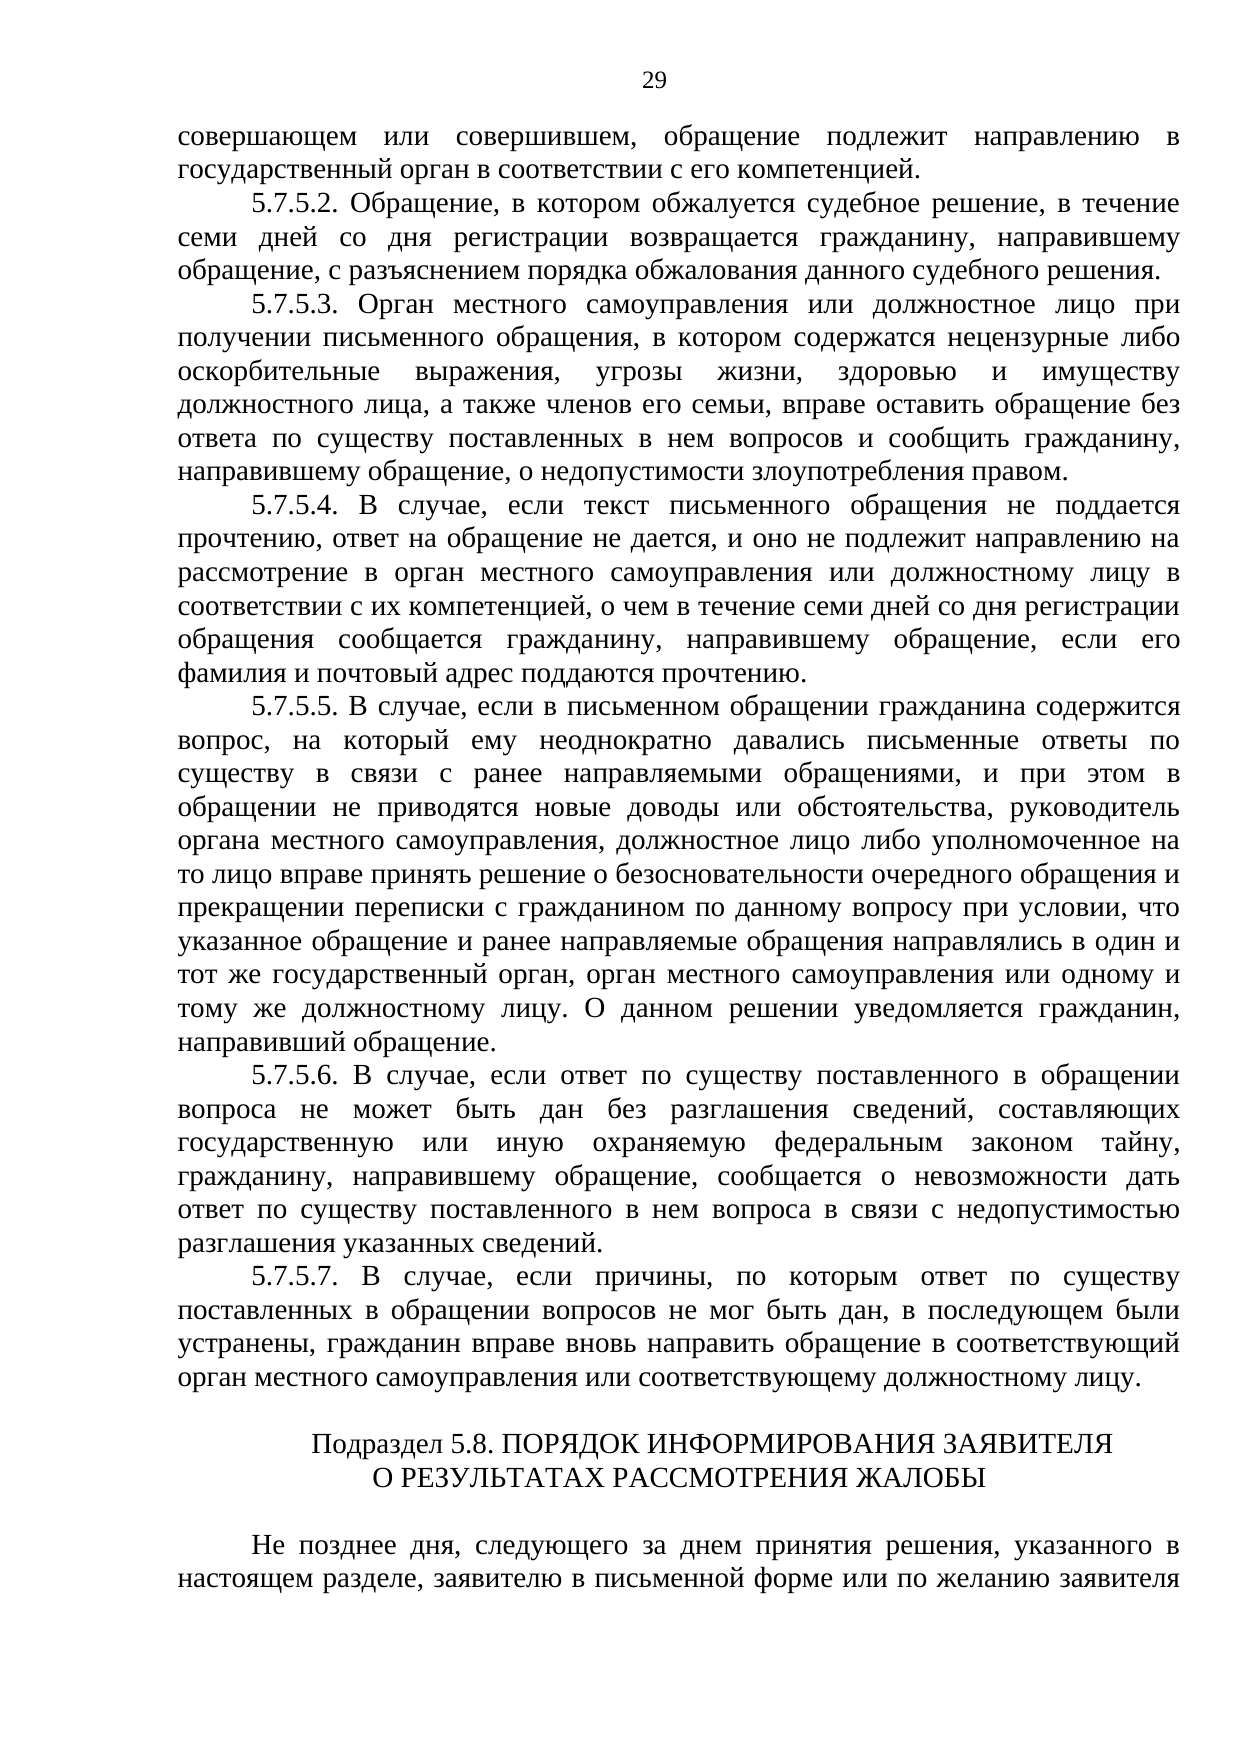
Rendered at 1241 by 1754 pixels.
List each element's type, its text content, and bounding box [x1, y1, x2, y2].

text Подраздел 5.8. ПОРЯДОК ИНФОРМИРОВАНИЯ ЗАЯВИТЕЛЯ О РЕЗУЛЬТАТАХ РАССМОТРЕНИЯ ЖАЛОБЫ [177, 1426, 1181, 1493]
text 5.7.5.3. Орган местного самоуправления или должностное лицо при получении письменного обращения, в котором содержатся нецензурные либо оскорбительные выражения, угрозы жизни, здоровью и имуществу должностного лица, а также членов его семьи, вправе оставить обращение без ответа по существу поставленных в нем вопросов и сообщить гражданину, направившему обращение, о недопустимости злоупотребления правом. [177, 286, 1181, 487]
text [177, 1527, 1181, 1594]
text 5.7.5.2. Обращение, в котором обжалуется судебное решение, в течение семи дней со дня регистрации возвращается гражданину, направившему обращение, с разъяснением порядка обжалования данного судебного решения. [177, 185, 1181, 286]
text 5.7.5.6. В случае, если ответ по существу поставленного в обращении вопроса не может быть дан без разглашения сведений, составляющих государственную или иную охраняемую федеральным законом тайну, гражданину, направившему обращение, сообщается о невозможности дать ответ по существу поставленного в нем вопроса в связи с недопустимостью разглашения указанных сведений. [177, 1057, 1181, 1258]
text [177, 118, 1181, 185]
text 5.7.5.5. В случае, если в письменном обращении гражданина содержится вопрос, на который ему неоднократно давались письменные ответы по существу в связи с ранее направляемыми обращениями, и при этом в обращении не приводятся новые доводы или обстоятельства, руководитель органа местного самоуправления, должностное лицо либо уполномоченное на то лицо вправе принять решение о безосновательности очередного обращения и прекращении переписки с гражданином по данному вопросу при условии, что указанное обращение и ранее направляемые обращения направлялись в один и тот же государственный орган, орган местного самоуправления или одному и тому же должностному лицу. О данном решении уведомляется гражданин, направивший обращение. [177, 688, 1181, 1057]
text 5.7.5.7. В случае, если причины, по которым ответ по существу поставленных в обращении вопросов не мог быть дан, в последующем были устранены, гражданин вправе вновь направить обращение в соответствующий орган местного самоуправления или соответствующему должностному лицу. [177, 1258, 1181, 1393]
text 5.7.5.4. В случае, если текст письменного обращения не поддается прочтению, ответ на обращение не дается, и оно не подлежит направлению на рассмотрение в орган местного самоуправления или должностному лицу в соответствии с их компетенцией, о чем в течение семи дней со дня регистрации обращения сообщается гражданину, направившему обращение, если его фамилия и почтовый адрес поддаются прочтению. [177, 487, 1181, 688]
